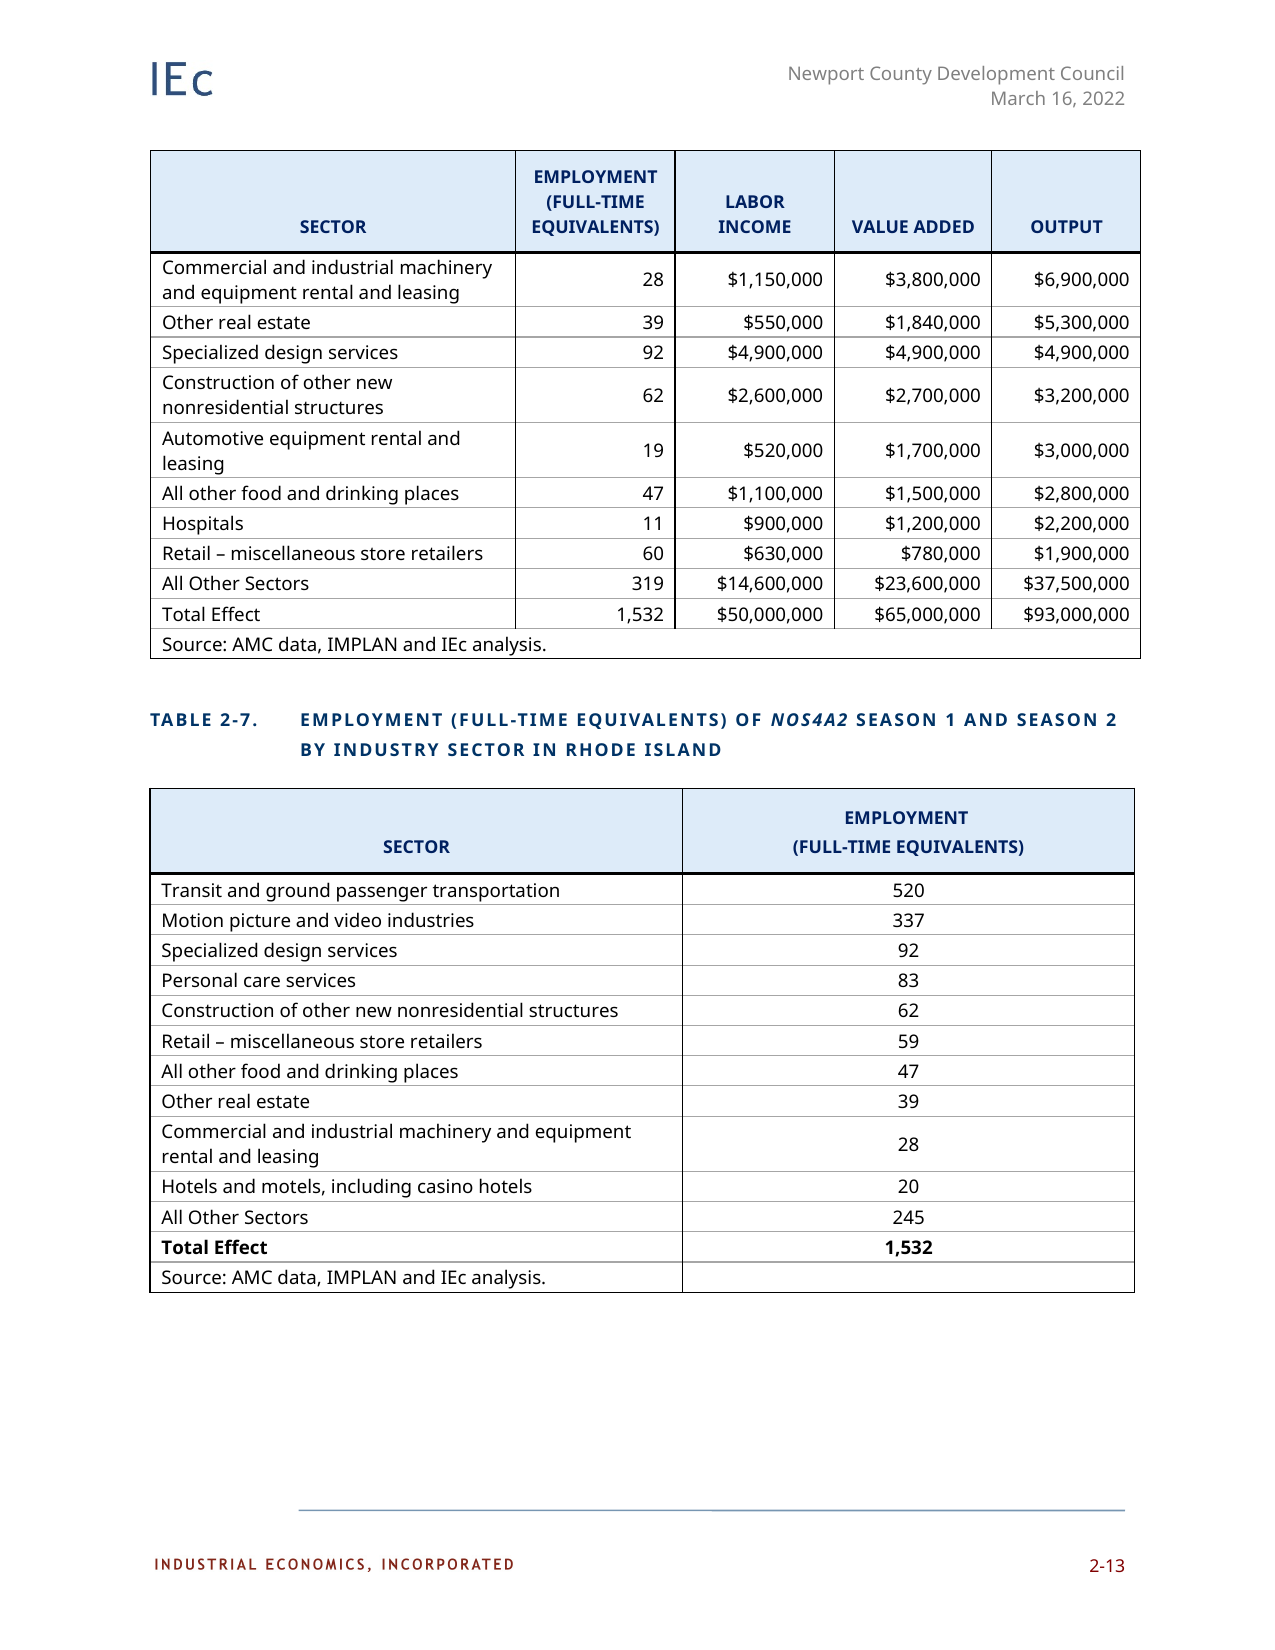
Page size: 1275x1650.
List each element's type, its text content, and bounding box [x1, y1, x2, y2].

table_cell 62 [683, 996, 1134, 1025]
table_cell 245 [683, 1202, 1134, 1231]
table_cell Hotels and motels, including casino hotels [151, 1172, 682, 1201]
table_cell Commercial and industrial machinery and equipment rental and leasing [151, 1117, 682, 1171]
table_cell $550,000 [676, 307, 834, 336]
table_cell All Other Sectors [151, 1202, 682, 1231]
table_cell 92 [516, 338, 674, 367]
table_cell $65,000,000 [835, 599, 991, 628]
table_cell $2,800,000 [992, 478, 1140, 507]
table_cell 62 [516, 368, 674, 422]
table_cell $3,800,000 [835, 254, 991, 306]
table_cell 28 [516, 254, 674, 306]
table_cell $1,900,000 [992, 539, 1140, 568]
table_cell $1,700,000 [835, 423, 991, 477]
table_cell 520 [683, 875, 1134, 904]
table_cell 11 [516, 508, 674, 537]
table_cell $630,000 [676, 539, 834, 568]
table_cell 47 [516, 478, 674, 507]
table_header Sector [151, 151, 515, 251]
table_cell 337 [683, 905, 1134, 934]
table_cell Total Effect [151, 599, 515, 628]
table_header Output [992, 151, 1140, 251]
table_cell All other food and drinking places [151, 1056, 682, 1085]
table_cell $2,200,000 [992, 508, 1140, 537]
table_cell Total Effect [151, 1232, 682, 1261]
table_cell $5,300,000 [992, 307, 1140, 336]
table_cell $3,200,000 [992, 368, 1140, 422]
table_cell 47 [683, 1056, 1134, 1085]
table_cell Transit and ground passenger transportation [151, 875, 682, 904]
table_header Sector [151, 789, 682, 872]
table_cell $14,600,000 [676, 569, 834, 598]
table_cell Source: AMC data, IMPLAN and IEc analysis. [151, 1263, 682, 1292]
table_cell 39 [683, 1086, 1134, 1116]
table_cell Retail – miscellaneous store retailers [151, 539, 515, 568]
table_cell Specialized design services [151, 935, 682, 964]
table_header Employment (Full-Time Equivalents) [516, 151, 674, 251]
table_cell $3,000,000 [992, 423, 1140, 477]
table_cell $780,000 [835, 539, 991, 568]
table_cell $4,900,000 [835, 338, 991, 367]
table_cell $900,000 [676, 508, 834, 537]
table_cell 60 [516, 539, 674, 568]
table_cell Automotive equipment rental and leasing [151, 423, 515, 477]
table_cell 39 [516, 307, 674, 336]
title Table 2-7. Employment (Full-Time Equivalents) of NOS4A2 Season 1 and Season 2 by Industry Sector in Rhode Island [150, 702, 1125, 762]
table_cell [683, 1263, 1134, 1292]
table_cell Construction of other new nonresidential structures [151, 996, 682, 1025]
table_cell Hospitals [151, 508, 515, 537]
table_cell $1,100,000 [676, 478, 834, 507]
table_cell $50,000,000 [676, 599, 834, 628]
table_cell Motion picture and video industries [151, 905, 682, 934]
table_cell $6,900,000 [992, 254, 1140, 306]
table_cell $4,900,000 [676, 338, 834, 367]
table_cell 1,532 [683, 1232, 1134, 1261]
table_cell 319 [516, 569, 674, 598]
table_cell 59 [683, 1026, 1134, 1055]
table_cell 19 [516, 423, 674, 477]
table_cell $520,000 [676, 423, 834, 477]
table_cell Specialized design services [151, 338, 515, 367]
table_cell $37,500,000 [992, 569, 1140, 598]
table_cell 20 [683, 1172, 1134, 1201]
picture [150, 60, 213, 97]
table_header Value Added [835, 151, 991, 251]
table_cell $1,840,000 [835, 307, 991, 336]
table_cell $1,200,000 [835, 508, 991, 537]
table_cell Retail – miscellaneous store retailers [151, 1026, 682, 1055]
table_cell $1,500,000 [835, 478, 991, 507]
table_cell $2,600,000 [676, 368, 834, 422]
table_cell 28 [683, 1117, 1134, 1171]
table_cell Commercial and industrial machinery and equipment rental and leasing [151, 254, 515, 306]
table_cell $1,150,000 [676, 254, 834, 306]
table_cell 1,532 [516, 599, 674, 628]
table_cell $23,600,000 [835, 569, 991, 598]
table_cell Other real estate [151, 307, 515, 336]
table_cell All other food and drinking places [151, 478, 515, 507]
table_cell $2,700,000 [835, 368, 991, 422]
table_cell 83 [683, 966, 1134, 995]
table_cell $93,000,000 [992, 599, 1140, 628]
table_cell Source: AMC data, IMPLAN and IEc analysis. [151, 629, 1140, 658]
picture [150, 1555, 515, 1572]
table_cell Construction of other new nonresidential structures [151, 368, 515, 422]
table_cell All Other Sectors [151, 569, 515, 598]
table_header Labor Income [676, 151, 834, 251]
table_cell $4,900,000 [992, 338, 1140, 367]
table_cell 92 [683, 935, 1134, 964]
table_header Employment (Full-Time Equivalents) [683, 789, 1134, 872]
table_cell Other real estate [151, 1086, 682, 1116]
table_cell Personal care services [151, 966, 682, 995]
